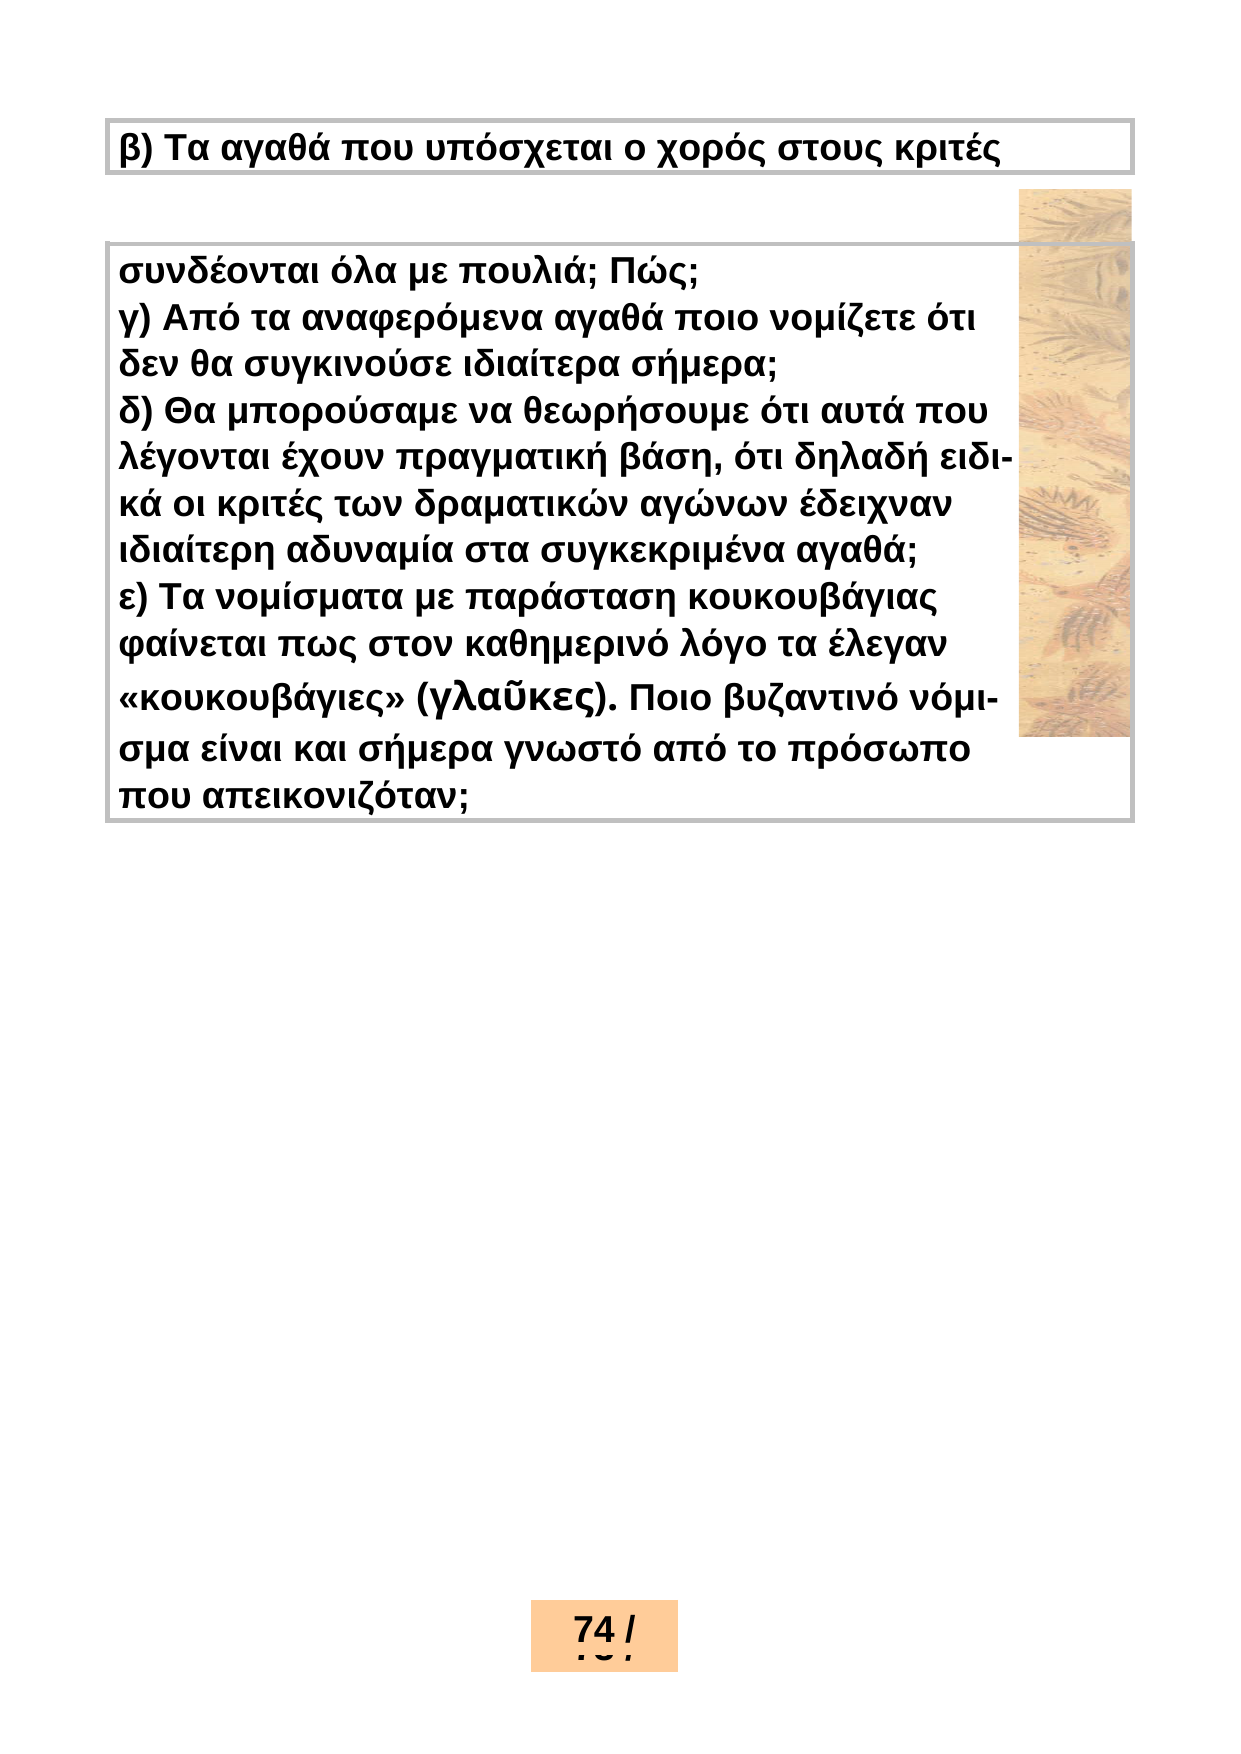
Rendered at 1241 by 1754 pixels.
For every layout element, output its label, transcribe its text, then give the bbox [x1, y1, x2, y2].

text γ) Aπό τα αναφερόμενα αγαθά ποιο νομίζετε ότι [110, 288, 1130, 334]
text φαίνεται πως στον καθημερινό λόγο τα έλεγαν «κουκουβάγιες» (γλαῦκες). Ποιο βυζαντινό νόμι- [110, 614, 1130, 719]
text ε) Tα νομίσματα με παράσταση κουκουβάγιας [110, 567, 1130, 614]
text β) Tα αγαθά που υπόσχεται ο χορός στους κριτές [110, 123, 1130, 170]
text κά οι κριτές των δραματικών αγώνων έδειχναν [110, 474, 1130, 521]
text συνδέονται όλα με πουλιά; Πώς; [110, 246, 1130, 288]
text που απεικονιζόταν; [110, 766, 1130, 818]
text ιδιαίτερη αδυναμία στα συγκεκριμένα αγαθά; [110, 521, 1130, 567]
picture [1018, 189, 1132, 241]
text δεν θα συγκινούσε ιδιαίτερα σήμερα; [110, 334, 1130, 381]
text σμα είναι και σήμερα γνωστό από το πρόσωπο [110, 719, 1130, 766]
text δ) Θα μπορούσαμε να θεωρήσουμε ότι αυτά που λέγονται έχουν πραγματική βάση, ότι δηλαδή ειδι- [110, 381, 1130, 474]
